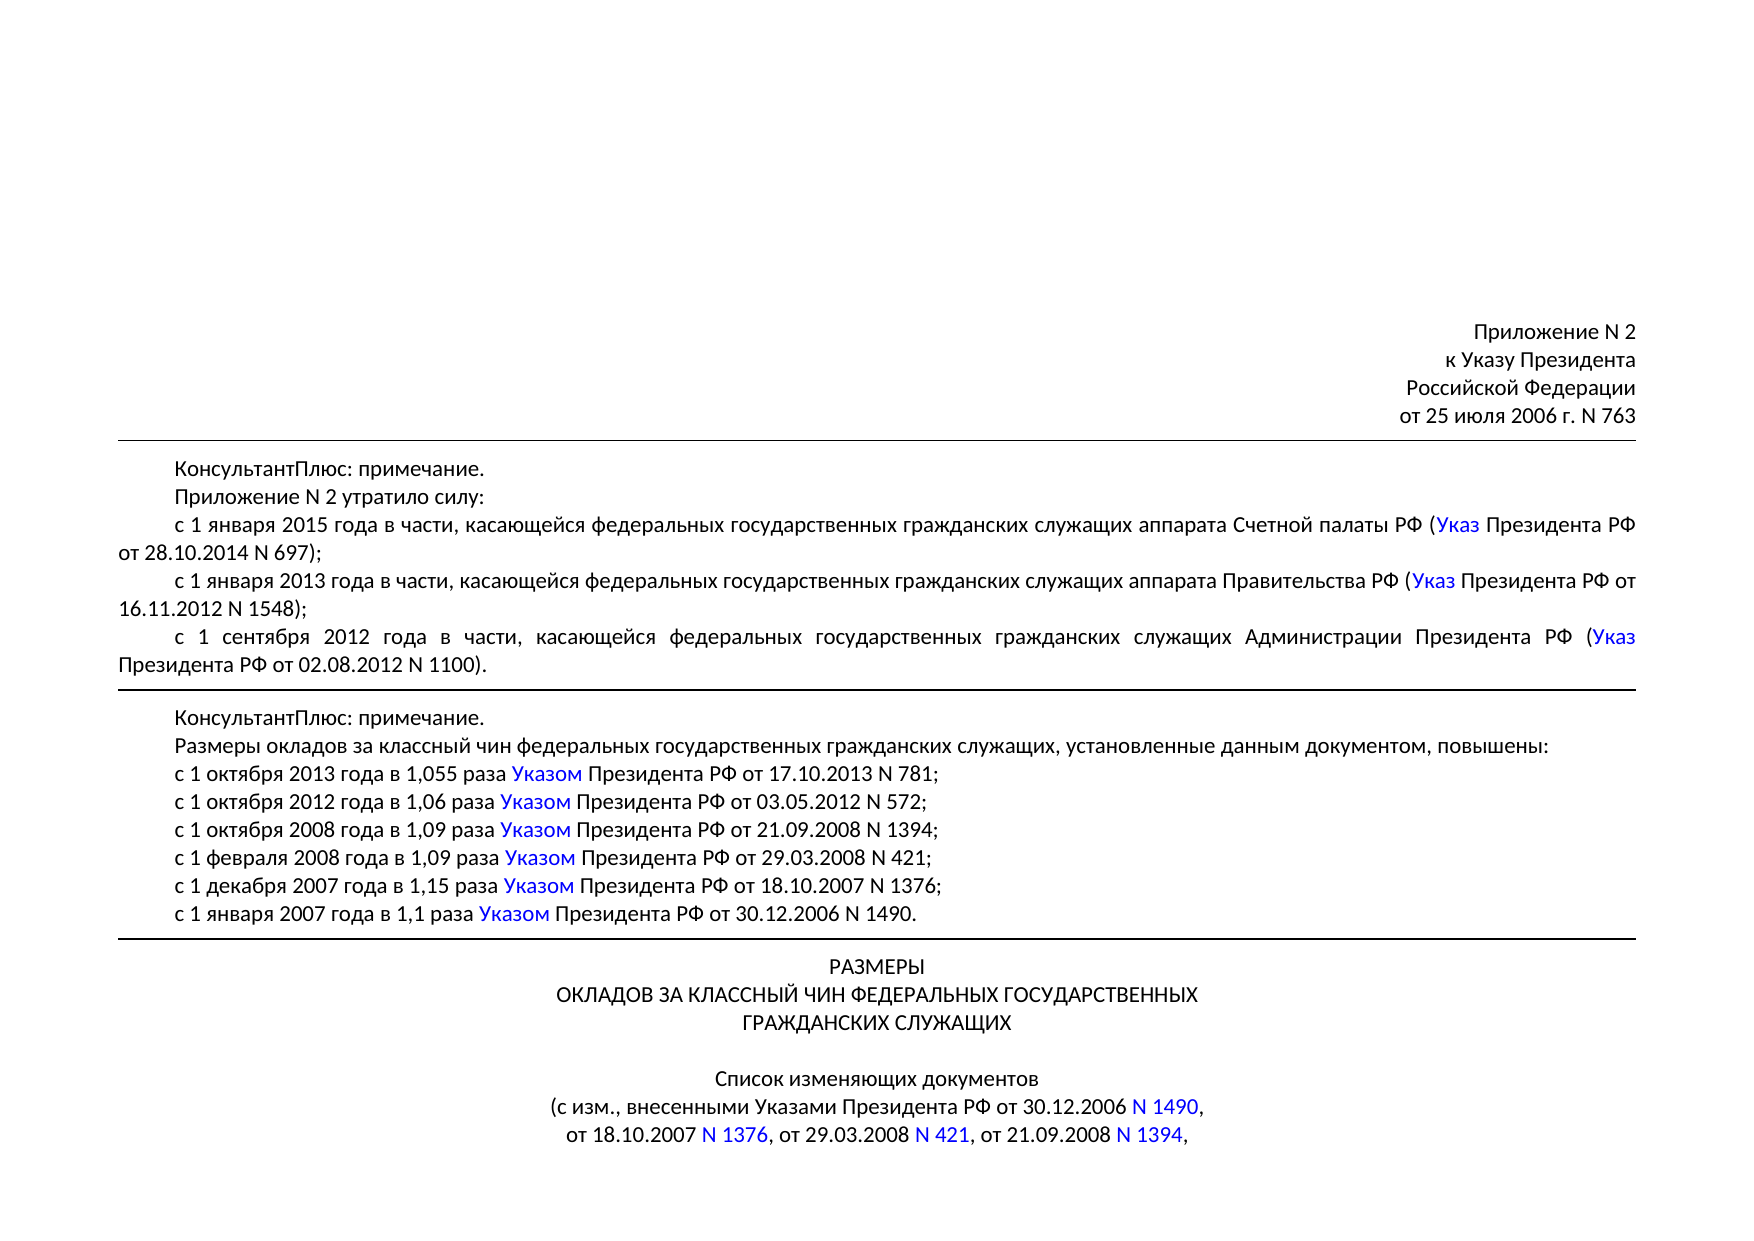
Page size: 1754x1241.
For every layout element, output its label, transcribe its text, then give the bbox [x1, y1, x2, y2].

text ГРАЖДАНСКИХ СЛУЖАЩИХ [118, 1008, 1636, 1036]
text ОКЛАДОВ ЗА КЛАССНЫЙ ЧИН ФЕДЕРАЛЬНЫХ ГОСУДАРСТВЕННЫХ [118, 980, 1636, 1008]
text от 18.10.2007 N 1376, от 29.03.2008 N 421, от 21.09.2008 N 1394, [118, 1121, 1636, 1148]
text от 25 июля 2006 г. N 763 [118, 401, 1636, 429]
text Российской Федерации [118, 373, 1636, 401]
text с 1 февраля 2008 года в 1,09 раза Указом Президента РФ от 29.03.2008 N 421; [118, 843, 1636, 871]
text с 1 января 2013 года в части, касающейся федеральных государственных гражданских служащих аппарата Правительства РФ (Указ Президента РФ от 16.11.2012 N 1548); [118, 566, 1636, 622]
text КонсультантПлюс: примечание. [118, 703, 1636, 731]
text Размеры окладов за классный чин федеральных государственных гражданских служащих, установленные данным документом, повышены: [118, 731, 1636, 759]
text с 1 октября 2012 года в 1,06 раза Указом Президента РФ от 03.05.2012 N 572; [118, 787, 1636, 815]
text РАЗМЕРЫ [118, 952, 1636, 980]
text (с изм., внесенными Указами Президента РФ от 30.12.2006 N 1490, [118, 1092, 1636, 1121]
text с 1 января 2015 года в части, касающейся федеральных государственных гражданских служащих аппарата Счетной палаты РФ (Указ Президента РФ от 28.10.2014 N 697); [118, 510, 1636, 566]
text к Указу Президента [118, 345, 1636, 373]
text с 1 октября 2013 года в 1,055 раза Указом Президента РФ от 17.10.2013 N 781; [118, 759, 1636, 787]
text с 1 декабря 2007 года в 1,15 раза Указом Президента РФ от 18.10.2007 N 1376; [118, 871, 1636, 899]
text Приложение N 2 утратило силу: [118, 482, 1636, 510]
text с 1 сентября 2012 года в части, касающейся федеральных государственных гражданских служащих Администрации Президента РФ (Указ Президента РФ от 02.08.2012 N 1100). [118, 622, 1636, 678]
text Список изменяющих документов [118, 1064, 1636, 1092]
text Приложение N 2 [118, 317, 1636, 345]
text с 1 октября 2008 года в 1,09 раза Указом Президента РФ от 21.09.2008 N 1394; [118, 815, 1636, 843]
text с 1 января 2007 года в 1,1 раза Указом Президента РФ от 30.12.2006 N 1490. [118, 899, 1636, 927]
text КонсультантПлюс: примечание. [118, 454, 1636, 482]
